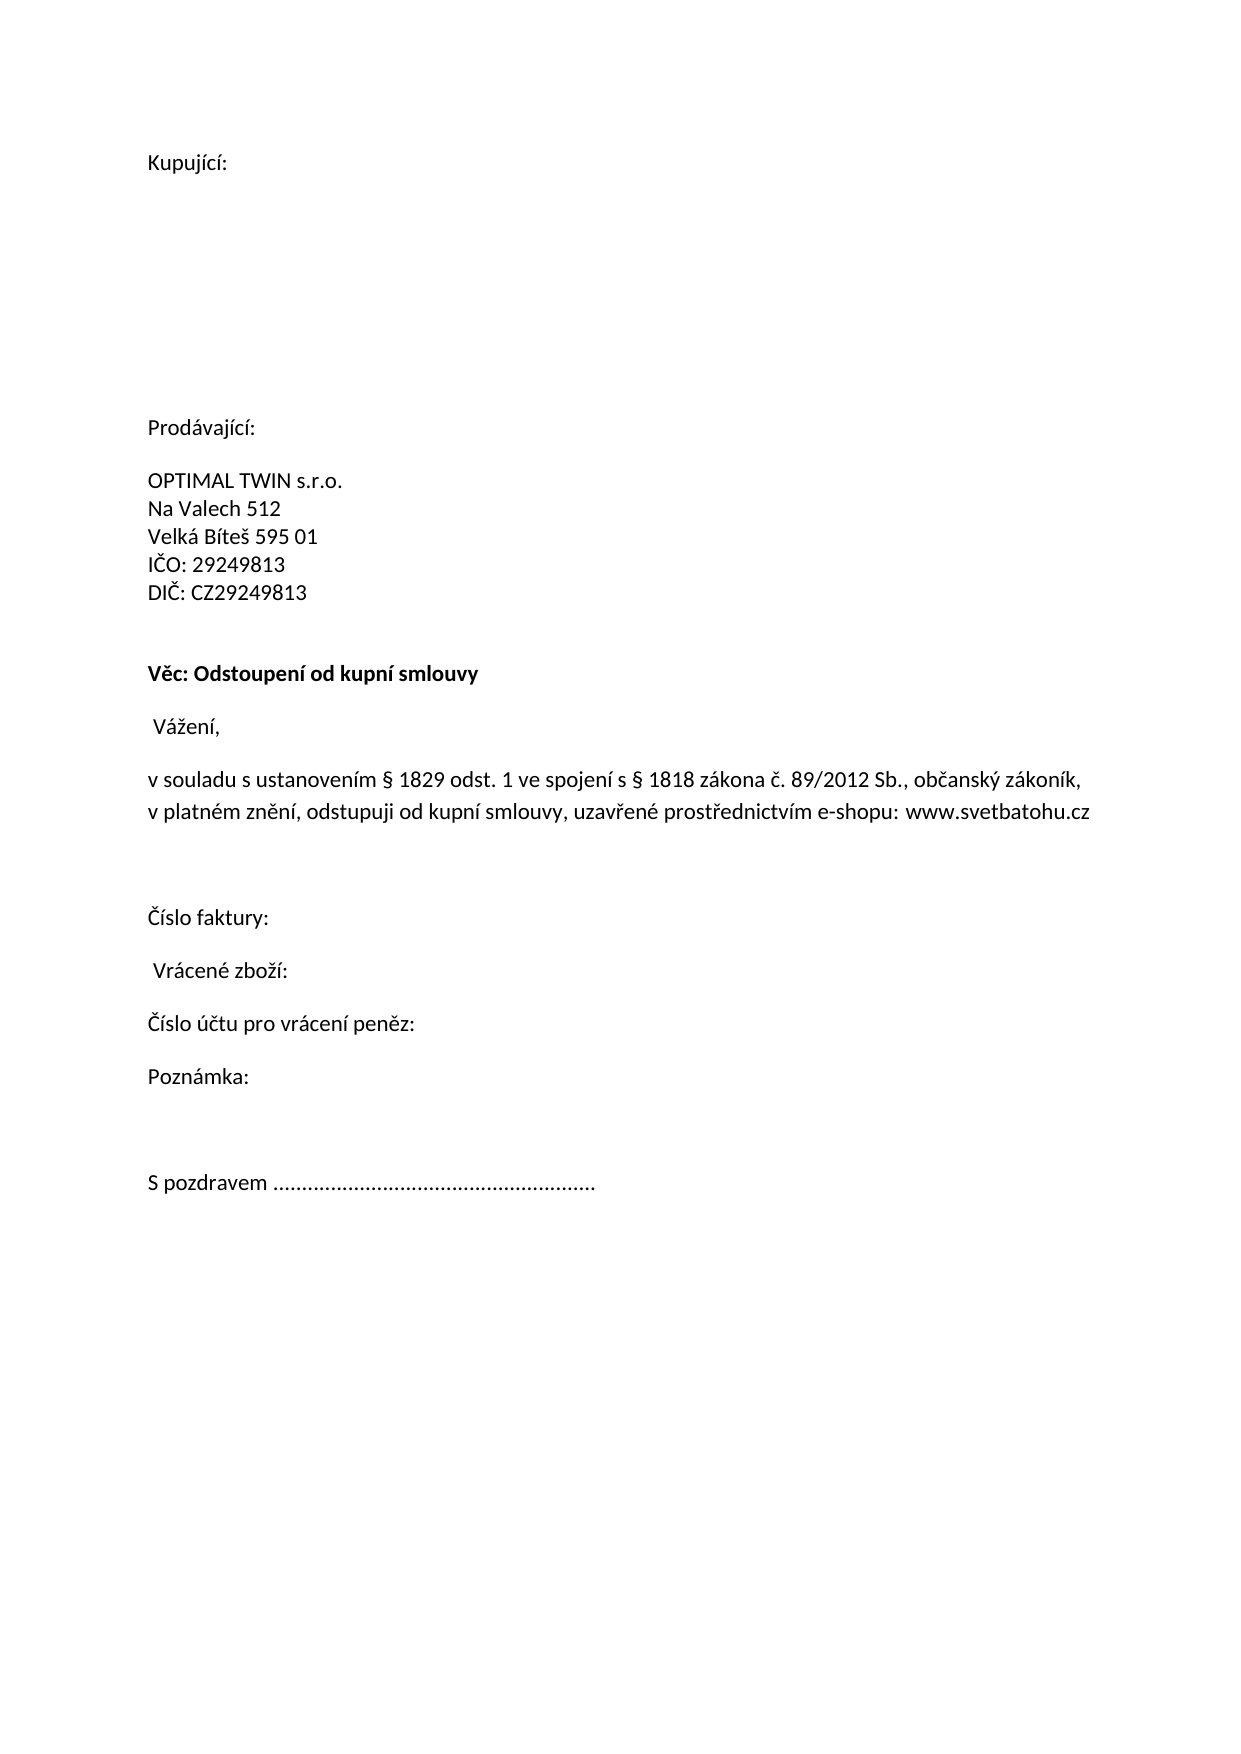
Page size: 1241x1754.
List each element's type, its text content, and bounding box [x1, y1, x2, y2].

text IČO: 29249813 [148, 550, 1093, 578]
text Poznámka: [148, 1062, 1093, 1090]
text Číslo účtu pro vrácení peněz: [148, 1009, 1093, 1037]
text Prodávající: [148, 413, 1093, 441]
text DIČ: CZ29249813 [148, 578, 1093, 606]
text Velká Bíteš 595 01 [148, 522, 1093, 550]
text OPTIMAL TWIN s.r.o. [148, 466, 1093, 494]
text Kupující: [148, 148, 1093, 176]
text Věc: Odstoupení od kupní smlouvy [148, 659, 1093, 687]
text Na Valech 512 [148, 494, 1093, 522]
text S pozdravem ........................................................ [148, 1168, 1093, 1196]
text v souladu s ustanovením § 1829 odst. 1 ve spojení s § 1818 zákona č. 89/2012 Sb., občanský zákoník, v platném znění, odstupuji od kupní smlouvy, uzavřené prostřednictvím e-shopu: www.svetbatohu.cz [148, 765, 1093, 825]
text Číslo faktury: [148, 903, 1093, 931]
text Vrácené zboží: [148, 956, 1093, 984]
text Vážení, [148, 712, 1093, 740]
